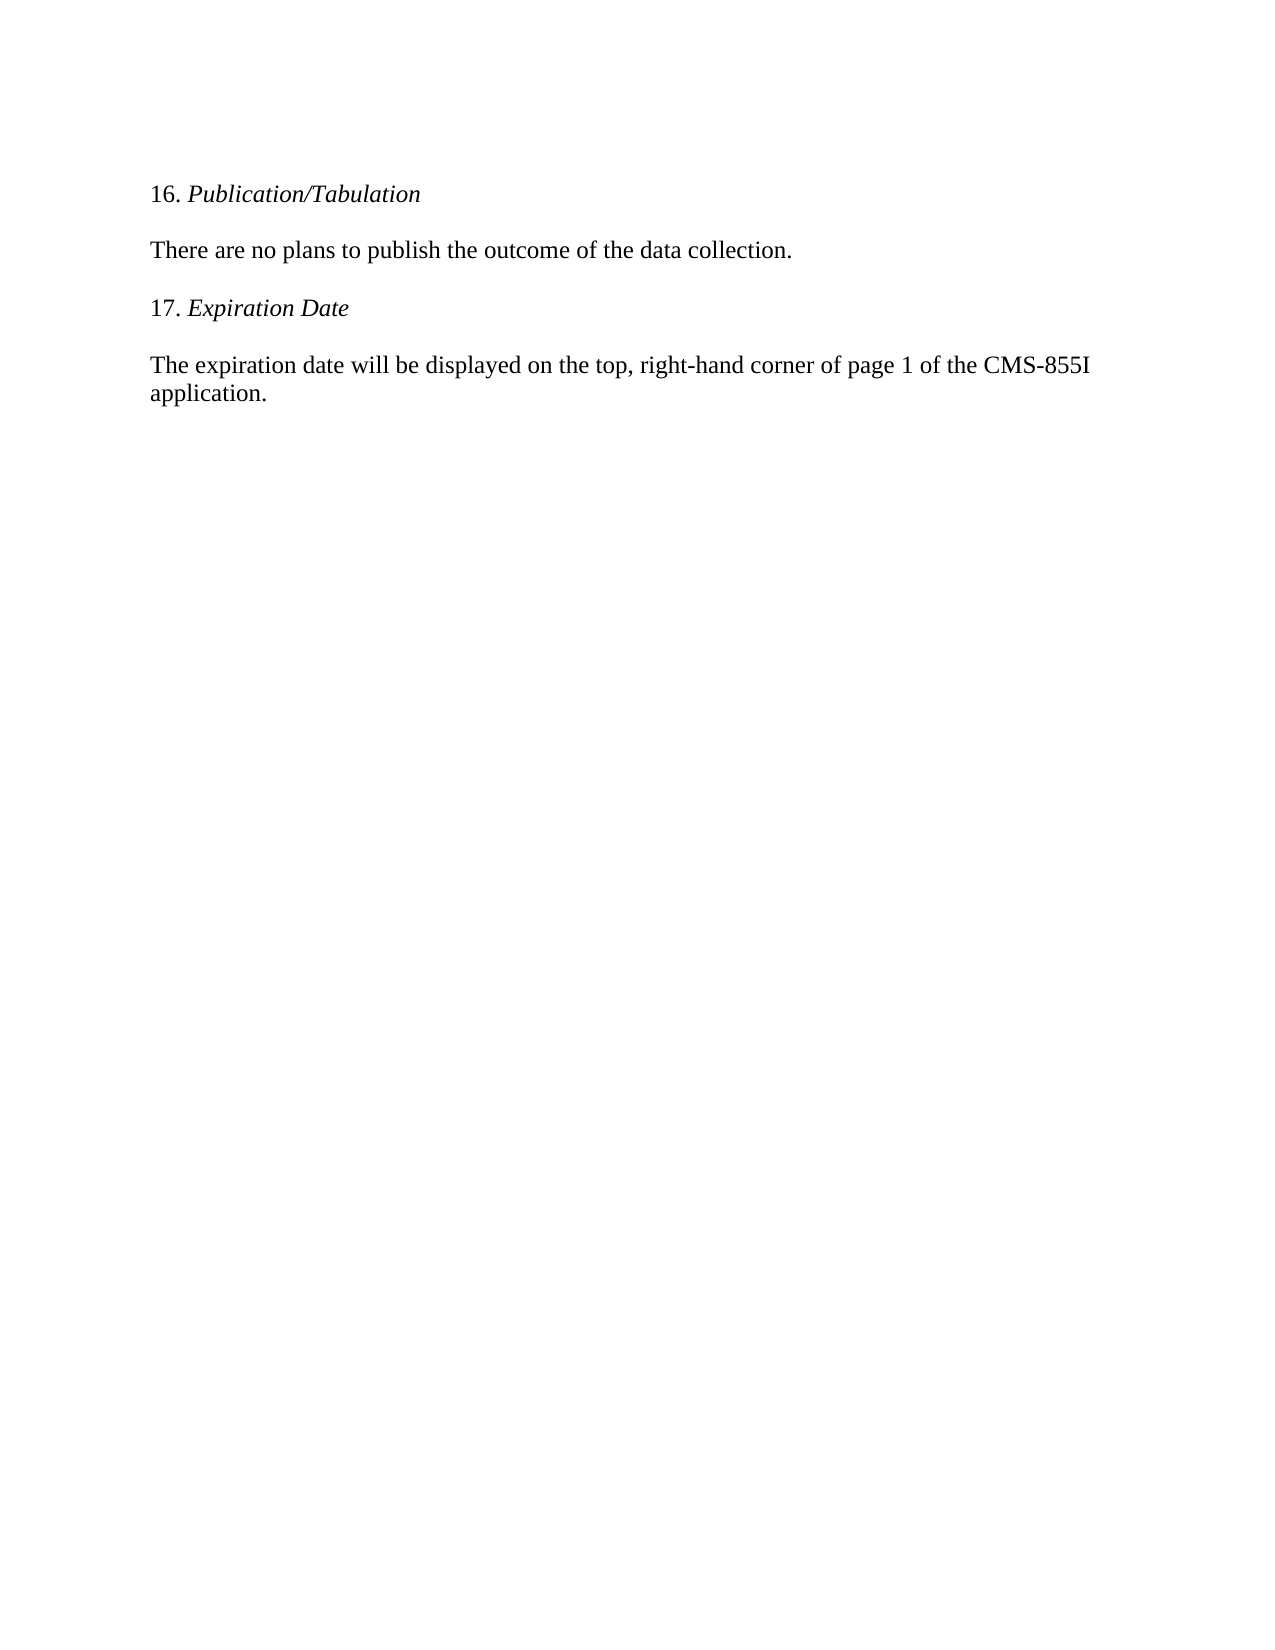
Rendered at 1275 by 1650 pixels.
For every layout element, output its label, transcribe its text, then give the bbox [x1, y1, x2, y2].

text There are no plans to publish the outcome of the data collection. [150, 236, 1125, 264]
list Publication/Tabulation [150, 179, 1125, 207]
text The expiration date will be displayed on the top, right-hand corner of page 1 of the CMS-855I application. [150, 351, 1125, 407]
list Expiration Date [150, 293, 1125, 322]
